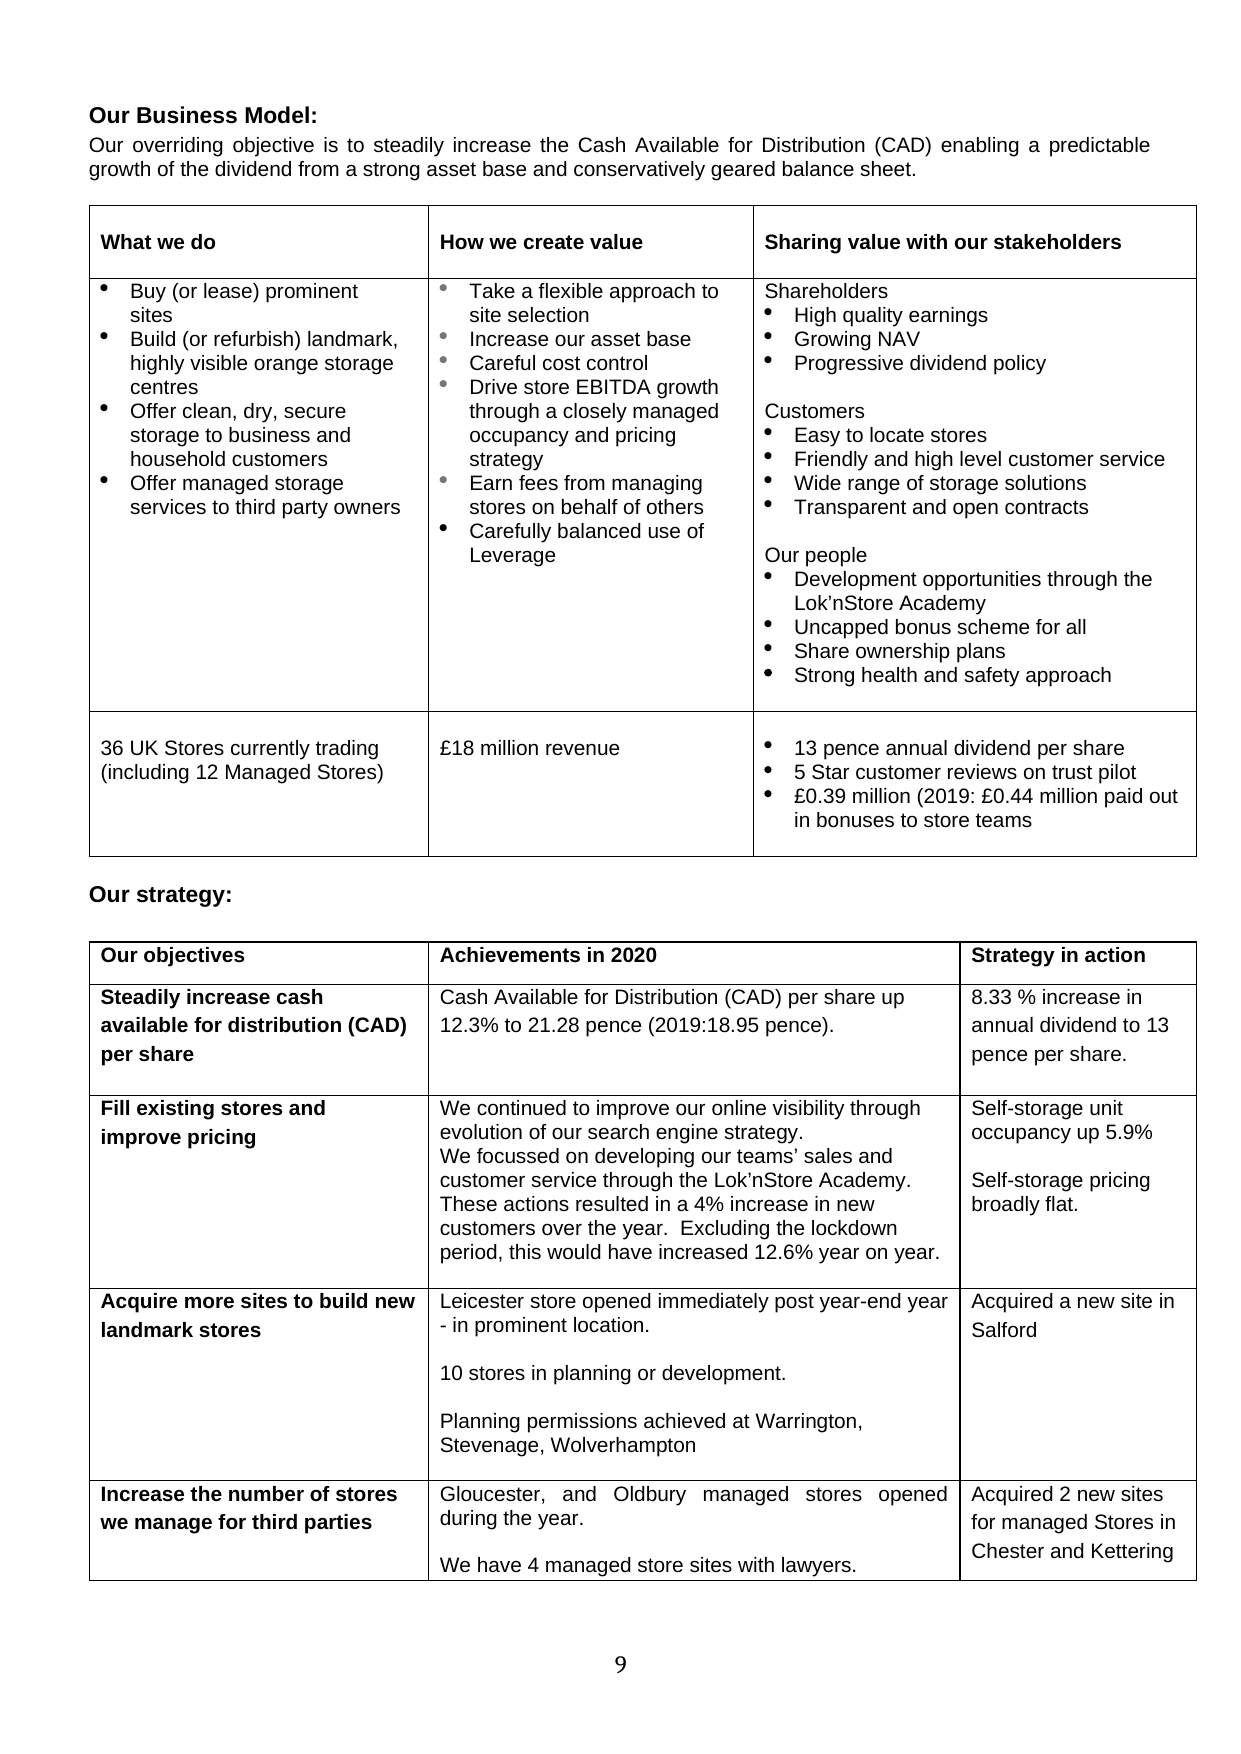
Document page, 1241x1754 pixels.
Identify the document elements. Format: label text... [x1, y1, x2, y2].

table_header What we do [90, 206, 428, 277]
table_cell 8.33 % increase in annual dividend to 13 pence per share. [961, 985, 1196, 1095]
table_header How we create value [429, 206, 753, 277]
table_cell Self-storage unit occupancy up 5.9% Self-storage pricing broadly flat. [961, 1096, 1196, 1288]
table_cell Take a flexible approach to site selection Increase our asset base Careful cost control Drive store EBITDA growth through a closely managed occupancy and pricing strategy Earn fees from managing stores on behalf of others Carefully balanced use of Leverage [429, 279, 753, 711]
table_cell Acquired a new site in Salford [961, 1289, 1196, 1480]
table_cell Steadily increase cash available for distribution (CAD) per share [90, 985, 428, 1095]
table_cell 13 pence annual dividend per share 5 Star customer reviews on trust pilot £0.39 million (2019: £0.44 million paid out in bonuses to store teams [754, 712, 1196, 856]
table_header Sharing value with our stakeholders [754, 206, 1196, 277]
table_cell 36 UK Stores currently trading (including 12 Managed Stores) [90, 712, 428, 856]
table_cell Cash Available for Distribution (CAD) per share up 12.3% to 21.28 pence (2019:18.95 pence). [429, 985, 959, 1095]
table_header Strategy in action [961, 943, 1196, 983]
text Our overriding objective is to steadily increase the Cash Available for Distribution (CAD) enabling a predictable growth of the dividend from a strong asset base and conservatively geared balance sheet. [89, 133, 1152, 181]
table_cell Acquire more sites to build new landmark stores [90, 1289, 428, 1480]
table_cell Fill existing stores and improve pricing [90, 1096, 428, 1288]
table_cell We continued to improve our online visibility through evolution of our search engine strategy. We focussed on developing our teams’ sales and customer service through the Lok’nStore Academy. These actions resulted in a 4% increase in new customers over the year. Excluding the lockdown period, this would have increased 12.6% year on year. [429, 1096, 959, 1288]
table_header Our objectives [90, 943, 428, 983]
table_header Achievements in 2020 [429, 943, 959, 983]
subtitle Our strategy: [89, 881, 1152, 907]
table_cell Acquired 2 new sites for managed Stores in Chester and Kettering [961, 1481, 1196, 1580]
table_cell Increase the number of stores we manage for third parties [90, 1481, 428, 1580]
table_cell £18 million revenue [429, 712, 753, 856]
table_cell Buy (or lease) prominent sites Build (or refurbish) landmark, highly visible orange storage centres Offer clean, dry, secure storage to business and household customers Offer managed storage services to third party owners [90, 279, 428, 711]
table_cell Gloucester, and Oldbury managed stores opened during the year. We have 4 managed store sites with lawyers. [429, 1481, 959, 1580]
table_cell Leicester store opened immediately post year-end year - in prominent location. 10 stores in planning or development. Planning permissions achieved at Warrington, Stevenage, Wolverhampton [429, 1289, 959, 1480]
table_cell Shareholders High quality earnings Growing NAV Progressive dividend policy Customers Easy to locate stores Friendly and high level customer service Wide range of storage solutions Transparent and open contracts Our people Development opportunities through the Lok’nStore Academy Uncapped bonus scheme for all Share ownership plans Strong health and safety approach [754, 279, 1196, 711]
text Our Business Model: [89, 102, 1152, 129]
